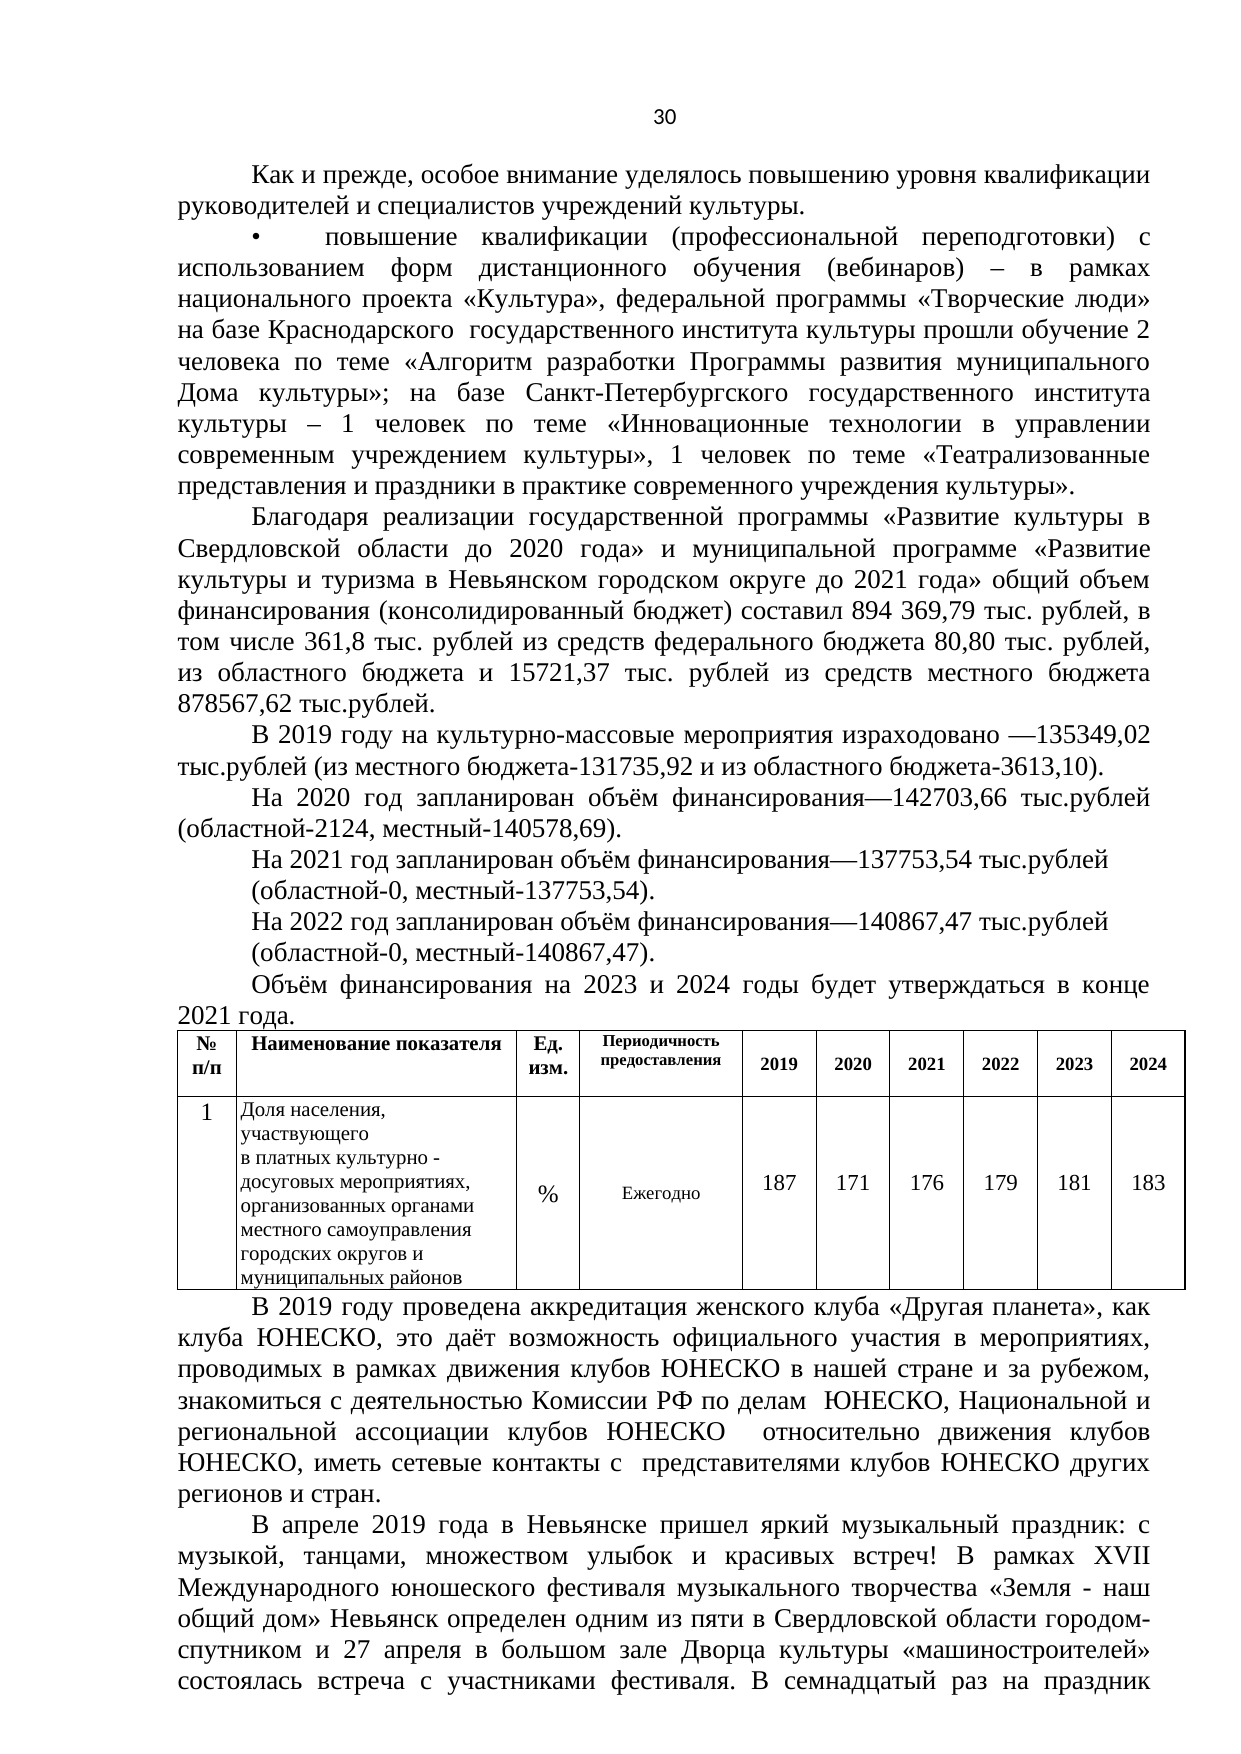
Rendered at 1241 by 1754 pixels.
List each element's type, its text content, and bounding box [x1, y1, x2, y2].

table_header 2019 [743, 1031, 816, 1096]
table_cell 179 [964, 1097, 1037, 1289]
text На 2020 год запланирован объём финансирования—142703,66 тыс.рублей (областной-2124, местный-140578,69). [177, 781, 1152, 843]
text Объём финансирования на 2023 и 2024 годы будет утверждаться в конце 2021 года. [177, 968, 1152, 1030]
table_cell 183 [1112, 1097, 1184, 1289]
text (областной-0, местный-140867,47). [177, 937, 1152, 968]
table_cell % [517, 1097, 579, 1289]
table_header 2024 [1112, 1031, 1184, 1096]
table_cell Доля населения, участвующего в платных культурно - досуговых мероприятиях, организованных органами местного самоуправления городских округов и муниципальных районов [237, 1097, 516, 1289]
text Как и прежде, особое внимание уделялось повышению уровня квалификации руководителей и специалистов учреждений культуры. [177, 158, 1152, 220]
table_cell 176 [890, 1097, 963, 1289]
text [177, 1508, 1152, 1695]
table_header Периодичность предоставления [580, 1031, 742, 1096]
table_header № п/п [178, 1031, 236, 1096]
table_header Ед. изм. [517, 1031, 579, 1096]
text Благодаря реализации государственной программы «Развитие культуры в Свердловской области до 2020 года» и муниципальной программе «Развитие культуры и туризма в Невьянском городском округе до 2021 года» общий объем финансирования (консолидированный бюджет) составил 894 369,79 тыс. рублей, в том числе 361,8 тыс. рублей из средств федерального бюджета 80,80 тыс. рублей, из областного бюджета и 15721,37 тыс. рублей из средств местного бюджета 878567,62 тыс.рублей. [177, 501, 1152, 718]
table_cell 171 [817, 1097, 889, 1289]
table_header Наименование показателя [237, 1031, 516, 1096]
table_header 2022 [964, 1031, 1037, 1096]
table_cell 181 [1038, 1097, 1111, 1289]
text В 2019 году проведена аккредитация женского клуба «Другая планета», как клуба ЮНЕСКО, это даёт возможность официального участия в мероприятиях, проводимых в рамках движения клубов ЮНЕСКО в нашей стране и за рубежом, знакомиться с деятельностью Комиссии РФ по делам ЮНЕСКО, Национальной и региональной ассоциации клубов ЮНЕСКО относительно движения клубов ЮНЕСКО, иметь сетевые контакты с представителями клубов ЮНЕСКО других регионов и стран. [177, 1290, 1152, 1508]
table_cell 187 [743, 1097, 816, 1289]
table_cell 1 [178, 1097, 236, 1289]
table_cell Ежегодно [580, 1097, 742, 1289]
text • повышение квалификации (профессиональной переподготовки) с использованием форм дистанционного обучения (вебинаров) – в рамках национального проекта «Культура», федеральной программы «Творческие люди» на базе Краснодарского государственного института культуры прошли обучение 2 человека по теме «Алгоритм разработки Программы развития муниципального Дома культуры»; на базе Санкт-Петербургского государственного института культуры – 1 человек по теме «Инновационные технологии в управлении современным учреждением культуры», 1 человек по теме «Театрализованные представления и праздники в практике современного учреждения культуры». [177, 220, 1152, 501]
table_header 2021 [890, 1031, 963, 1096]
text (областной-0, местный-137753,54). [177, 874, 1152, 905]
table_header 2020 [817, 1031, 889, 1096]
table_header 2023 [1038, 1031, 1111, 1096]
text На 2021 год запланирован объём финансирования—137753,54 тыс.рублей [177, 843, 1152, 874]
text В 2019 году на культурно-массовые мероприятия израходовано —135349,02 тыс.рублей (из местного бюджета-131735,92 и из областного бюджета-3613,10). [177, 718, 1152, 781]
text На 2022 год запланирован объём финансирования—140867,47 тыс.рублей [177, 905, 1152, 937]
